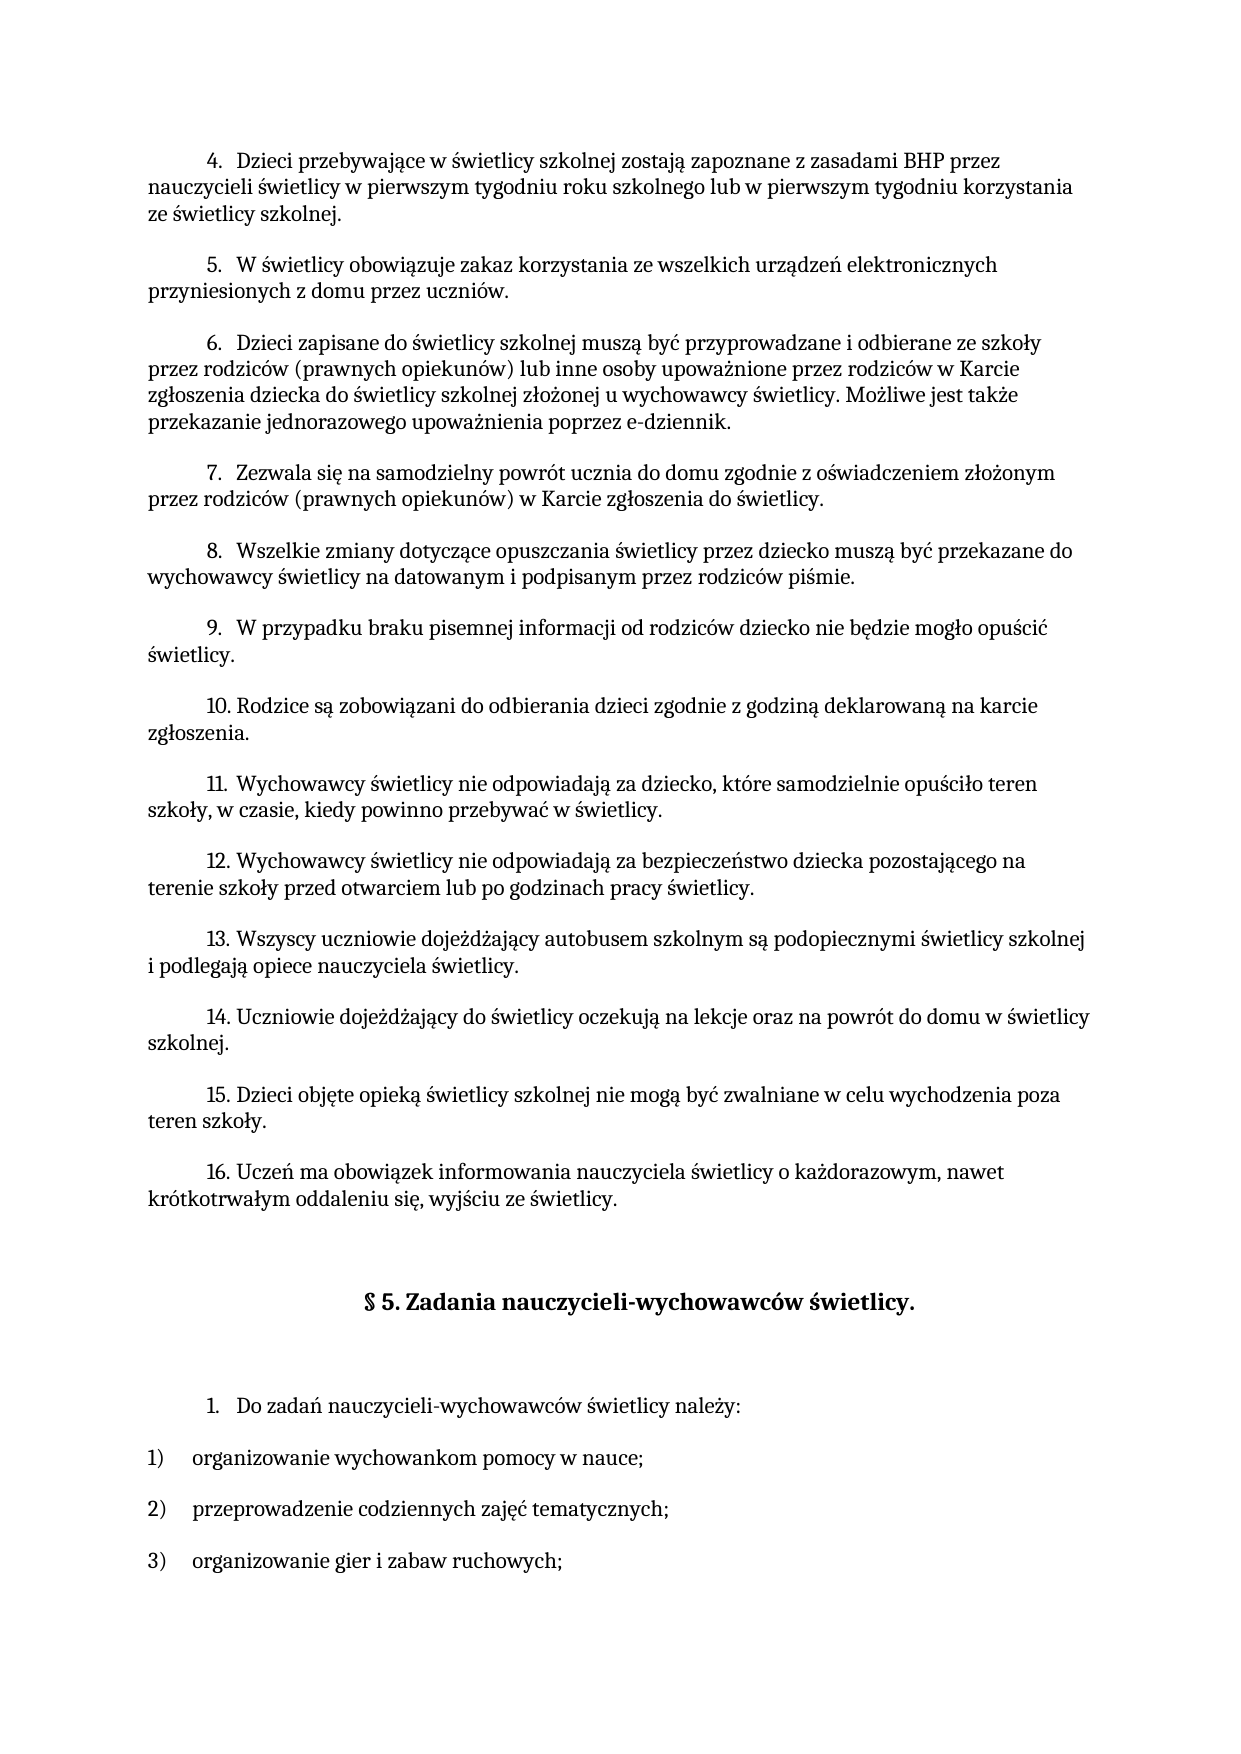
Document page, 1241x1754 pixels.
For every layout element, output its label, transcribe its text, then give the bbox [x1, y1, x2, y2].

list organizowanie gier i zabaw ruchowych; [148, 1547, 1093, 1574]
list przeprowadzenie codziennych zajęć tematycznych; [148, 1496, 1093, 1522]
list W świetlicy obowiązuje zakaz korzystania ze wszelkich urządzeń elektronicznych przyniesionych z domu przez uczniów. [148, 252, 1093, 304]
text § 5. Zadania nauczycieli-wychowawców świetlicy. [185, 1288, 1093, 1317]
list W przypadku braku pisemnej informacji od rodziców dziecko nie będzie mogło opuścić świetlicy. [148, 615, 1093, 668]
list Dzieci przebywające w świetlicy szkolnej zostają zapoznane z zasadami BHP przez nauczycieli świetlicy w pierwszym tygodniu roku szkolnego lub w pierwszym tygodniu korzystania ze świetlicy szkolnej. [148, 148, 1093, 227]
list Wszelkie zmiany dotyczące opuszczania świetlicy przez dziecko muszą być przekazane do wychowawcy świetlicy na datowanym i podpisanym przez rodziców piśmie. [148, 537, 1093, 590]
list Uczniowie dojeżdżający do świetlicy oczekują na lekcje oraz na powrót do domu w świetlicy szkolnej. [148, 1004, 1093, 1056]
list Wychowawcy świetlicy nie odpowiadają za dziecko, które samodzielnie opuściło teren szkoły, w czasie, kiedy powinno przebywać w świetlicy. [148, 771, 1093, 823]
list Wszyscy uczniowie dojeżdżający autobusem szkolnym są podopiecznymi świetlicy szkolnej i podlegają opiece nauczyciela świetlicy. [148, 926, 1093, 979]
list Rodzice są zobowiązani do odbierania dzieci zgodnie z godziną deklarowaną na karcie zgłoszenia. [148, 693, 1093, 746]
list Do zadań nauczycieli-wychowawców świetlicy należy: [148, 1393, 1093, 1420]
list Dzieci objęte opieką świetlicy szkolnej nie mogą być zwalniane w celu wychodzenia poza teren szkoły. [148, 1081, 1093, 1134]
list Wychowawcy świetlicy nie odpowiadają za bezpieczeństwo dziecka pozostającego na terenie szkoły przed otwarciem lub po godzinach pracy świetlicy. [148, 848, 1093, 901]
list Uczeń ma obowiązek informowania nauczyciela świetlicy o każdorazowym, nawet krótkotrwałym oddaleniu się, wyjściu ze świetlicy. [148, 1159, 1093, 1212]
list Dzieci zapisane do świetlicy szkolnej muszą być przyprowadzane i odbierane ze szkoły przez rodziców (prawnych opiekunów) lub inne osoby upoważnione przez rodziców w Karcie zgłoszenia dziecka do świetlicy szkolnej złożonej u wychowawcy świetlicy. Możliwe jest także przekazanie jednorazowego upoważnienia poprzez e-dziennik. [148, 329, 1093, 435]
list organizowanie wychowankom pomocy w nauce; [148, 1445, 1093, 1471]
list Zezwala się na samodzielny powrót ucznia do domu zgodnie z oświadczeniem złożonym przez rodziców (prawnych opiekunów) w Karcie zgłoszenia do świetlicy. [148, 460, 1093, 512]
